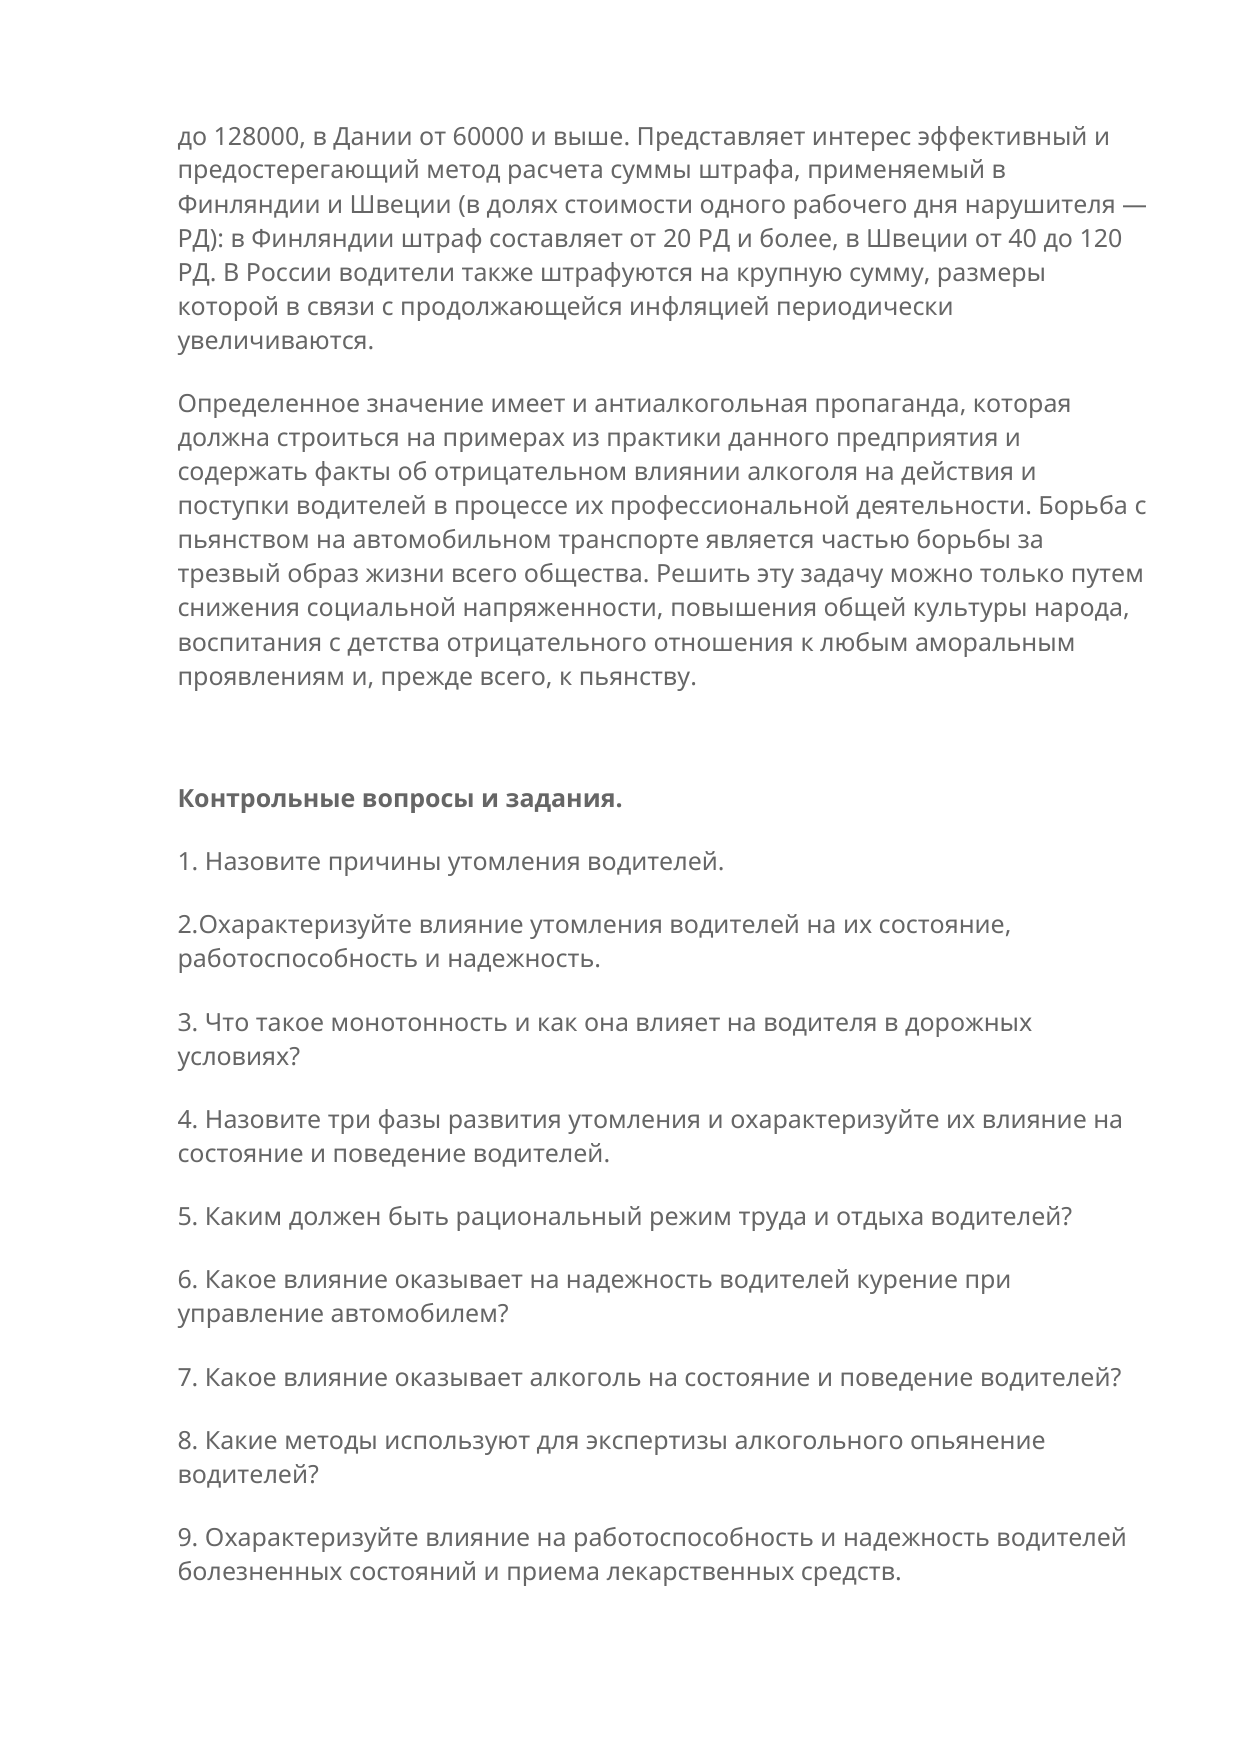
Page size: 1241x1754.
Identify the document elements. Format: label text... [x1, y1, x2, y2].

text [177, 118, 1152, 357]
text 8. Какие методы используют для экспертизы алкогольного опьянение водителей? [177, 1422, 1152, 1491]
text 5. Каким должен быть рациональный режим труда и отдыха водителей? [177, 1199, 1152, 1233]
text 3. Что такое монотонность и как она влияет на водителя в дорожных условиях? [177, 1004, 1152, 1072]
text 4. Назовите три фазы развития утомления и охарактеризуйте их влияние на состояние и поведение водителей. [177, 1101, 1152, 1169]
text 6. Какое влияние оказывает на надежность водителей курение при управление автомобилем? [177, 1262, 1152, 1330]
text Определенное значение имеет и антиалкогольная пропаганда, которая должна строиться на примерах из практики данного предприятия и содержать факты об отрицательном влиянии алкоголя на действия и поступки водителей в процессе их профессиональной деятельности. Борьба с пьянством на автомобильном транспорте является частью борьбы за трезвый образ жизни всего общества. Решить эту задачу можно только путем снижения социальной напряженности, повышения общей культуры народа, воспитания с детства отрицательного отношения к любым аморальным проявлениям и, прежде всего, к пьянству. [177, 386, 1152, 692]
text Контрольные вопросы и задания. [177, 780, 1152, 814]
text 7. Какое влияние оказывает алкоголь на состояние и поведение водителей? [177, 1359, 1152, 1393]
text 1. Назовите причины утомления водителей. [177, 844, 1152, 878]
text 9. Охарактеризуйте влияние на работоспособность и надежность водителей болезненных состояний и приема лекарственных средств. [177, 1520, 1152, 1588]
text 2.Охарактеризуйте влияние утомления водителей на их состояние, работоспособность и надежность. [177, 907, 1152, 975]
